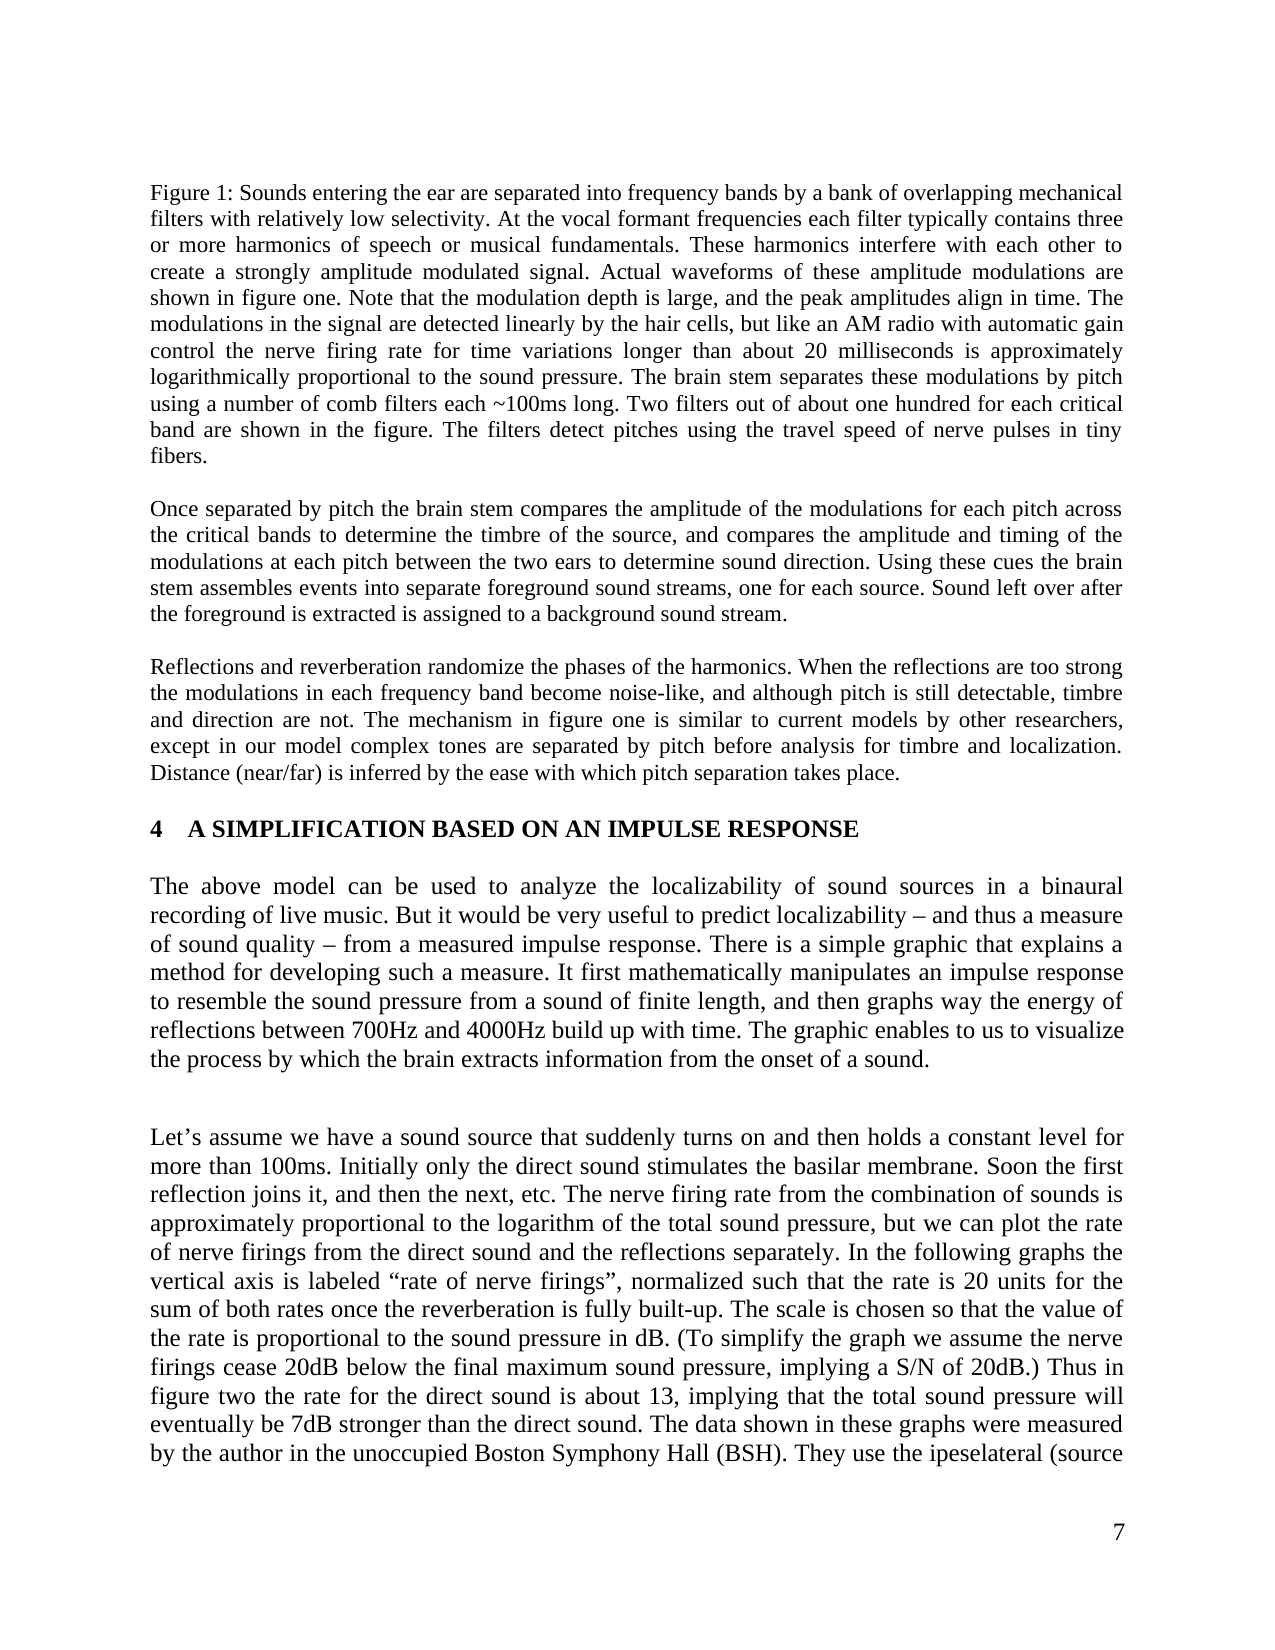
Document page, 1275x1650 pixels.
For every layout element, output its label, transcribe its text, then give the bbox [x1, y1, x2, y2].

text Once separated by pitch the brain stem compares the amplitude of the modulations for each pitch across the critical bands to determine the timbre of the source, and compares the amplitude and timing of the modulations at each pitch between the two ears to determine sound direction. Using these cues the brain stem assembles events into separate foreground sound streams, one for each source. Sound left over after the foreground is extracted is assigned to a background sound stream. [150, 495, 1125, 627]
text Figure 1: Sounds entering the ear are separated into frequency bands by a bank of overlapping mechanical filters with relatively low selectivity. At the vocal formant frequencies each filter typically contains three or more harmonics of speech or musical fundamentals. These harmonics interfere with each other to create a strongly amplitude modulated signal. Actual waveforms of these amplitude modulations are shown in figure one. Note that the modulation depth is large, and the peak amplitudes align in time. The modulations in the signal are detected linearly by the hair cells, but like an AM radio with automatic gain control the nerve firing rate for time variations longer than about 20 milliseconds is approximately logarithmically proportional to the sound pressure. The brain stem separates these modulations by pitch using a number of comb filters each ~100ms long. Two filters out of about one hundred for each critical band are shown in the figure. The filters detect pitches using the travel speed of nerve pulses in tiny fibers. [150, 179, 1125, 469]
text The above model can be used to analyze the localizability of sound sources in a binaural recording of live music. But it would be very useful to predict localizability – and thus a measure of sound quality – from a measured impulse response. There is a simple graphic that explains a method for developing such a measure. It first mathematically manipulates an impulse response to resemble the sound pressure from a sound of finite length, and then graphs way the energy of reflections between 700Hz and 4000Hz build up with time. The graphic enables to us to visualize the process by which the brain extracts information from the onset of a sound. [150, 871, 1125, 1072]
text Reflections and reverberation randomize the phases of the harmonics. When the reflections are too strong the modulations in each frequency band become noise-like, and although pitch is still detectable, timbre and direction are not. The mechanism in figure one is similar to current models by other researchers, except in our model complex tones are separated by pitch before analysis for timbre and localization. Distance (near/far) is inferred by the ease with which pitch separation takes place. [150, 653, 1125, 785]
text 4 A SIMPLIFICATION BASED ON AN IMPULSE RESPONSE [150, 814, 1125, 842]
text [150, 1122, 1125, 1467]
